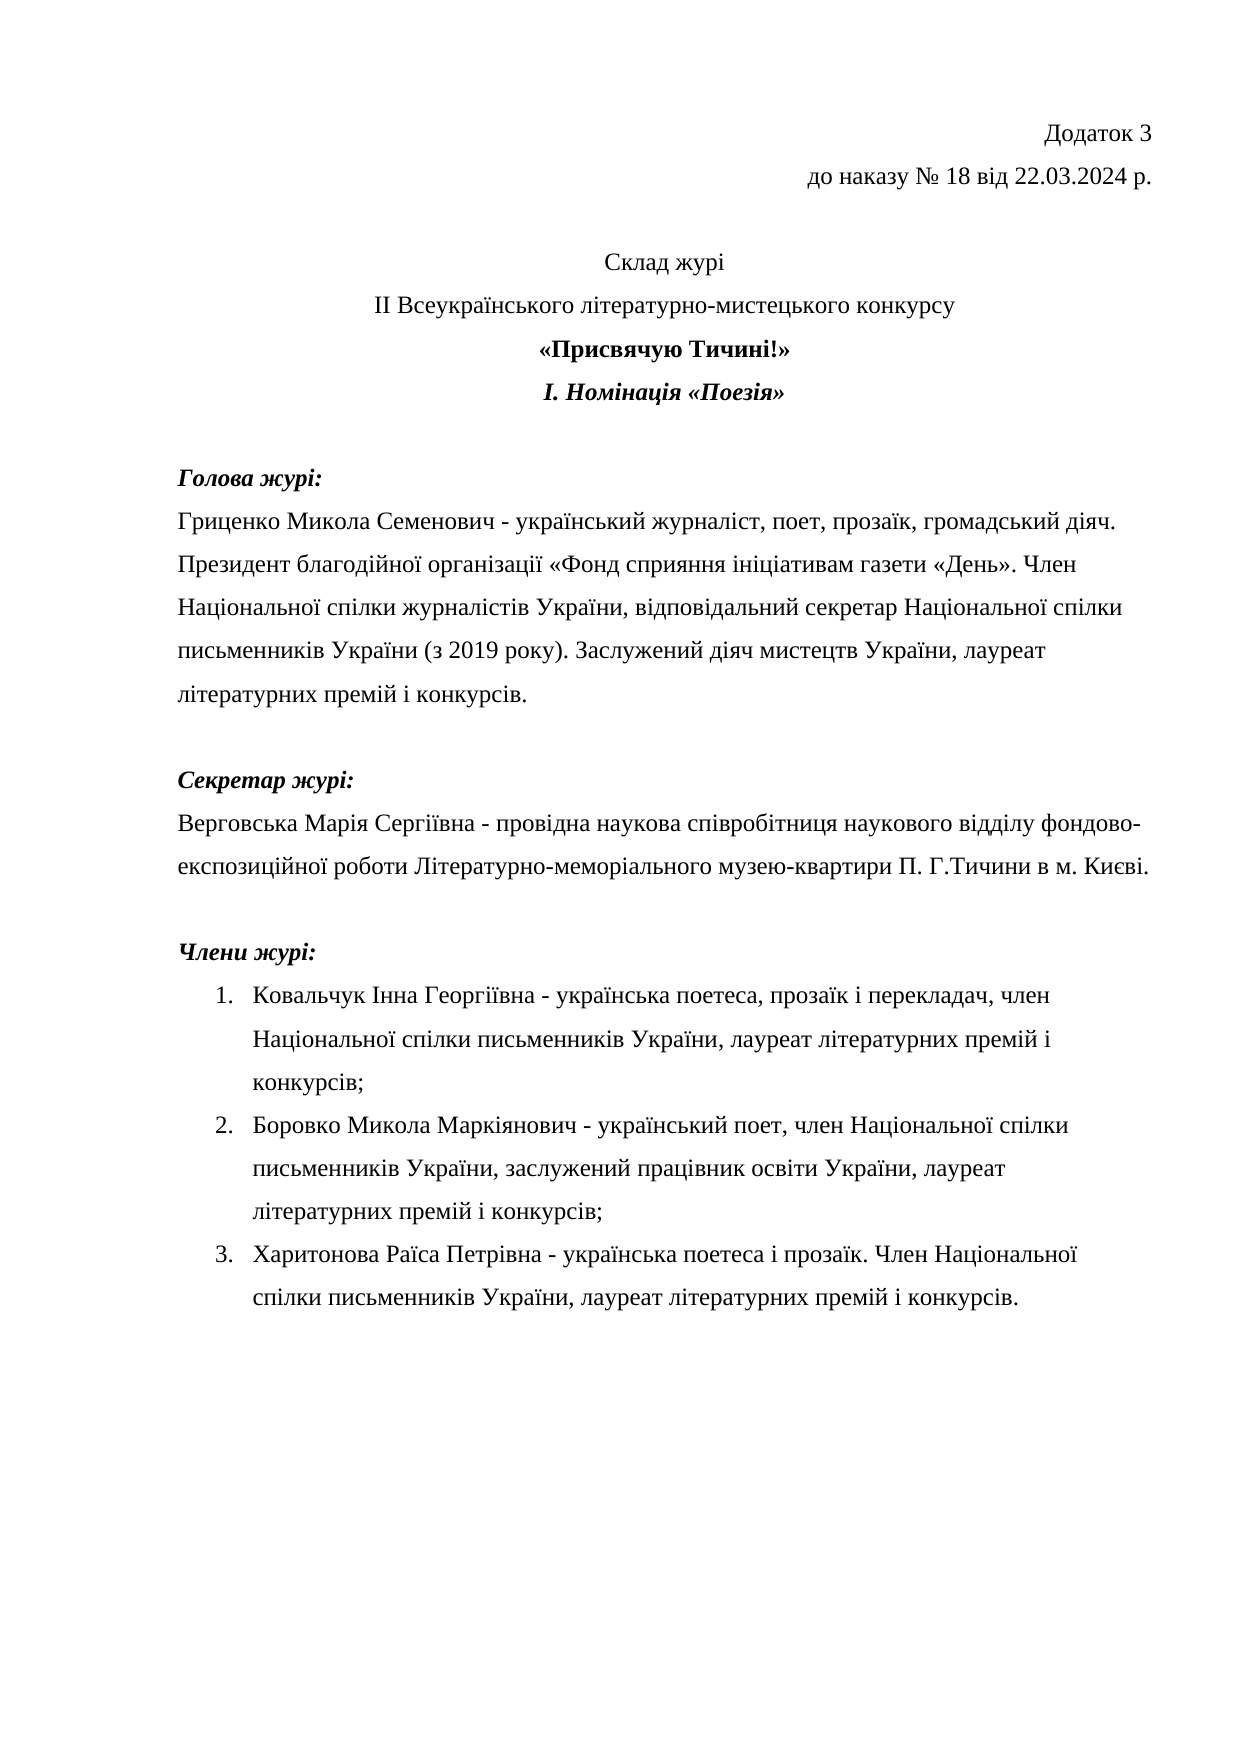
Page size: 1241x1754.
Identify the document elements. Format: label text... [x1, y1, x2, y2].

text Секретар журі: [177, 765, 1152, 794]
text до наказу № 18 від 22.03.2024 р. [177, 161, 1152, 190]
text Члени журі: [177, 937, 1152, 966]
text Голова журі: [177, 463, 1152, 492]
text «Присвячую Тичині!» [177, 334, 1152, 362]
text Додаток 3 [177, 118, 1152, 147]
text ІІ Всеукраїнського літературно-мистецького конкурсу [177, 291, 1152, 319]
text Склад журі [177, 247, 1152, 276]
text Верговська Марія Сергіївна - провідна наукова співробітниця наукового відділу фондово-експозиційної роботи Літературно-меморіального музею-квартири П. Г.Тичини в м. Києві. [177, 808, 1152, 880]
text І. Номінація «Поезія» [177, 377, 1152, 406]
list Боровко Микола Маркіянович - український поет, член Національної спілки письменників України, заслужений працівник освіти України, лауреат літературних премій і конкурсів; [215, 1110, 1152, 1225]
text Гриценко Микола Семенович - український журналіст, поет, прозаїк, громадський діяч. Президент благодійної організації «Фонд сприяння ініціативам газети «День». Член Національної спілки журналістів України, відповідальний секретар Національної спілки письменників України (з 2019 року). Заслужений діяч мистецтв України, лауреат літературних премій і конкурсів. [177, 506, 1152, 707]
list Ковальчук Інна Георгіївна - українська поетеса, прозаїк і перекладач, член Національної спілки письменників України, лауреат літературних премій і конкурсів; [215, 981, 1152, 1096]
list Харитонова Раїса Петрівна - українська поетеса і прозаїк. Член Національної спілки письменників України, лауреат літературних премій і конкурсів. [215, 1239, 1152, 1311]
